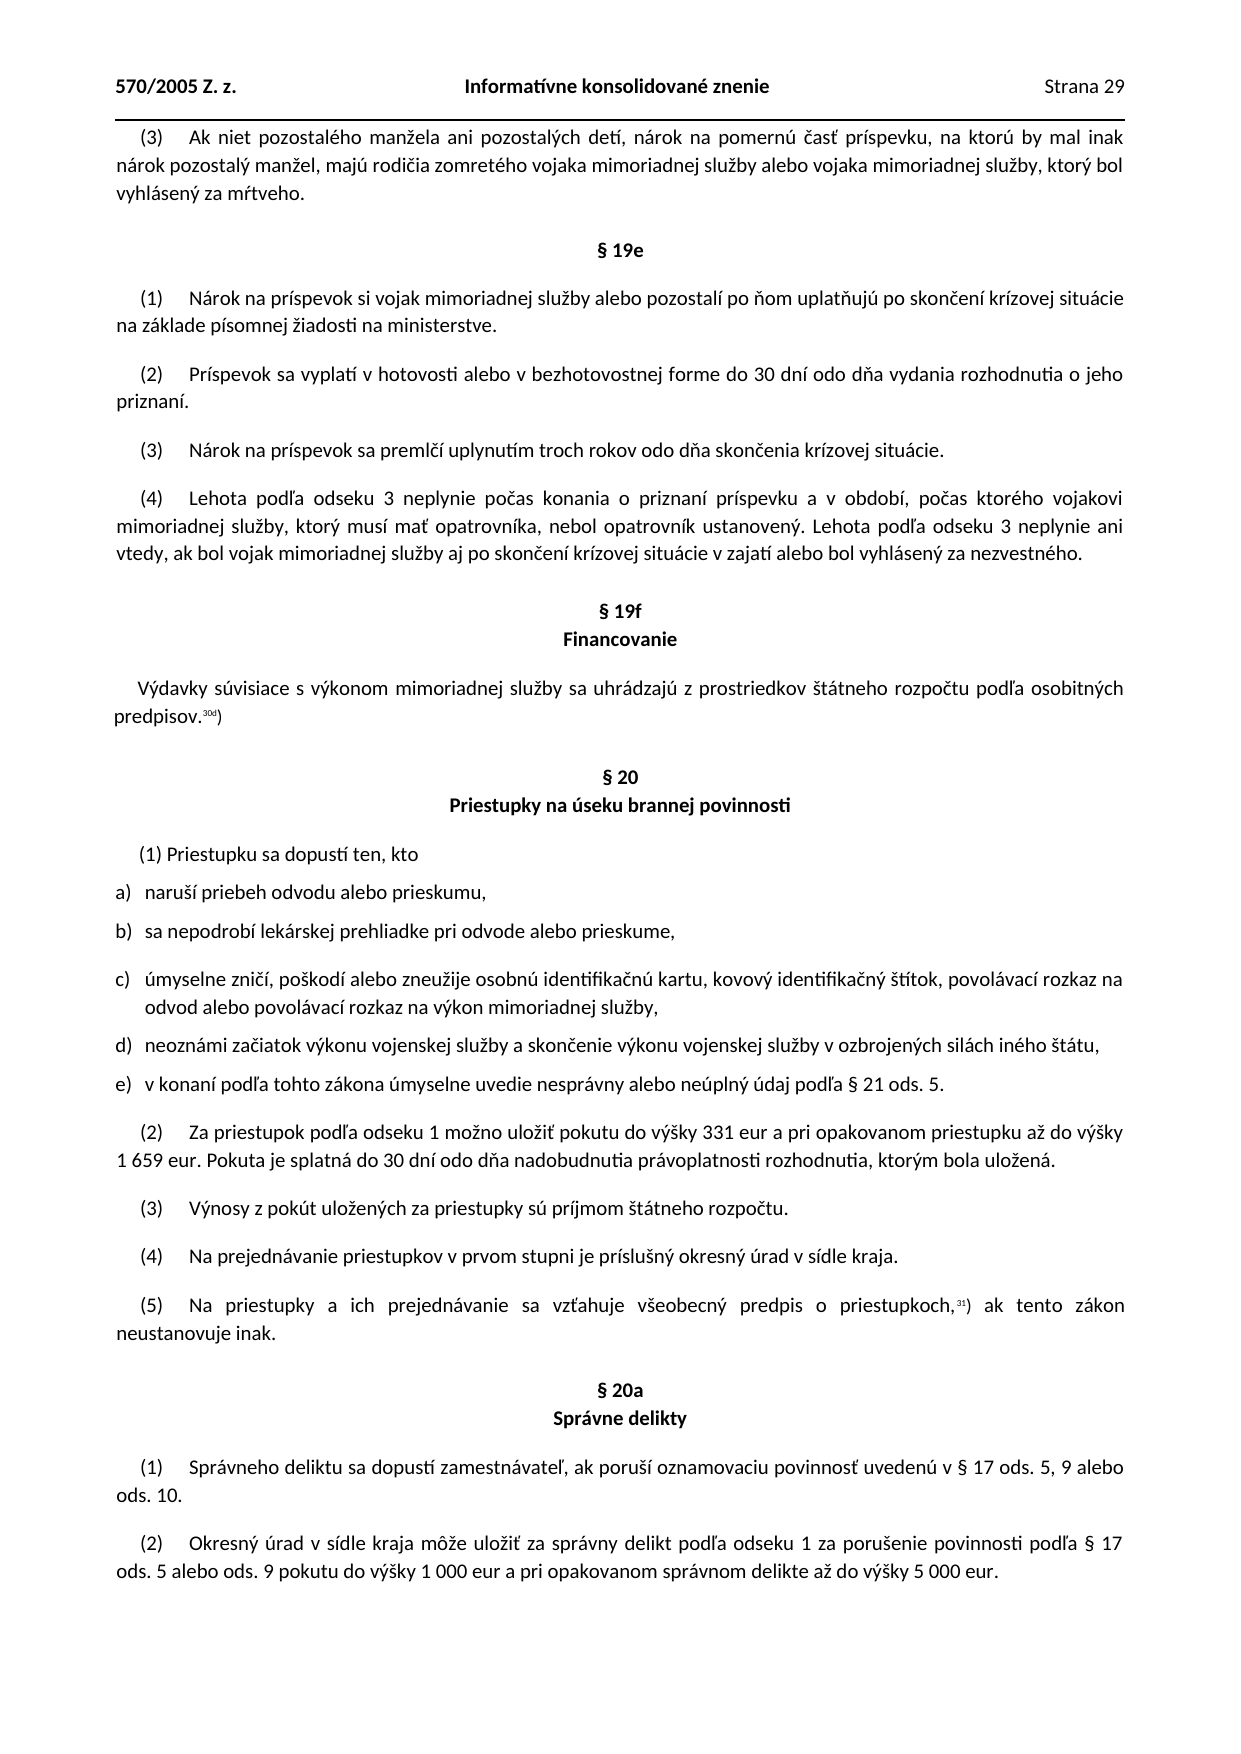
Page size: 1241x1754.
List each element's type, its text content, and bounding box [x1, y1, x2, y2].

text Výdavky súvisiace s výkonom mimoriadnej služby sa uhrádzajú z prostriedkov štátneho rozpočtu podľa osobitných predpisov.30d) [113, 675, 1125, 728]
list Na priestupky a ich prejednávanie sa vzťahuje všeobecný predpis o priestupkoch,31) ak tento zákon neustanovuje inak. [116, 1292, 1125, 1345]
text § 20 [156, 764, 1084, 790]
text Financovanie [156, 627, 1084, 652]
list Lehota podľa odseku 3 neplynie počas konania o priznaní príspevku a v období, počas ktorého vojakovi mimoriadnej služby, ktorý musí mať opatrovníka, nebol opatrovník ustanovený. Lehota podľa odseku 3 neplynie ani vtedy, ak bol vojak mimoriadnej služby aj po skončení krízovej situácie v zajatí alebo bol vyhlásený za nezvestného. [116, 485, 1125, 566]
text § 19e [156, 238, 1084, 263]
list Na prejednávanie priestupkov v prvom stupni je príslušný okresný úrad v sídle kraja. [116, 1244, 1125, 1269]
text (1) Priestupku sa dopustí ten, kto [139, 841, 1125, 867]
text § 20a [156, 1377, 1084, 1403]
list Výnosy z pokút uložených za priestupky sú príjmom štátneho rozpočtu. [116, 1195, 1125, 1221]
text § 19f [156, 598, 1084, 624]
list neoznámi začiatok výkonu vojenskej služby a skončenie výkonu vojenskej služby v ozbrojených silách iného štátu, [115, 1032, 1125, 1058]
text Priestupky na úseku brannej povinnosti [156, 792, 1084, 818]
list naruší priebeh odvodu alebo prieskumu, [115, 879, 1125, 905]
list sa nepodrobí lekárskej prehliadke pri odvode alebo prieskume, [115, 918, 1125, 943]
text Správne delikty [156, 1406, 1084, 1431]
list v konaní podľa tohto zákona úmyselne uvedie nesprávny alebo neúplný údaj podľa § 21 ods. 5. [115, 1071, 1125, 1096]
list Okresný úrad v sídle kraja môže uložiť za správny delikt podľa odseku 1 za porušenie povinnosti podľa § 17 ods. 5 alebo ods. 9 pokutu do výšky 1 000 eur a pri opakovanom správnom delikte až do výšky 5 000 eur. [116, 1530, 1125, 1583]
list Ak niet pozostalého manžela ani pozostalých detí, nárok na pomernú časť príspevku, na ktorú by mal inak nárok pozostalý manžel, majú rodičia zomretého vojaka mimoriadnej služby alebo vojaka mimoriadnej služby, ktorý bol vyhlásený za mŕtveho. [116, 101, 1125, 205]
list Správneho deliktu sa dopustí zamestnávateľ, ak poruší oznamovaciu povinnosť uvedenú v § 17 ods. 5, 9 alebo ods. 10. [116, 1454, 1125, 1507]
list Nárok na príspevok sa premlčí uplynutím troch rokov odo dňa skončenia krízovej situácie. [116, 437, 1125, 462]
list Za priestupok podľa odseku 1 možno uložiť pokutu do výšky 331 eur a pri opakovanom priestupku až do výšky 1 659 eur. Pokuta je splatná do 30 dní odo dňa nadobudnutia právoplatnosti rozhodnutia, ktorým bola uložená. [116, 1119, 1125, 1172]
list Nárok na príspevok si vojak mimoriadnej služby alebo pozostalí po ňom uplatňujú po skončení krízovej situácie na základe písomnej žiadosti na ministerstve. [116, 285, 1125, 338]
list úmyselne zničí, poškodí alebo zneužije osobnú identifikačnú kartu, kovový identifikačný štítok, povolávací rozkaz na odvod alebo povolávací rozkaz na výkon mimoriadnej služby, [115, 966, 1125, 1019]
list Príspevok sa vyplatí v hotovosti alebo v bezhotovostnej forme do 30 dní odo dňa vydania rozhodnutia o jeho priznaní. [116, 361, 1125, 414]
